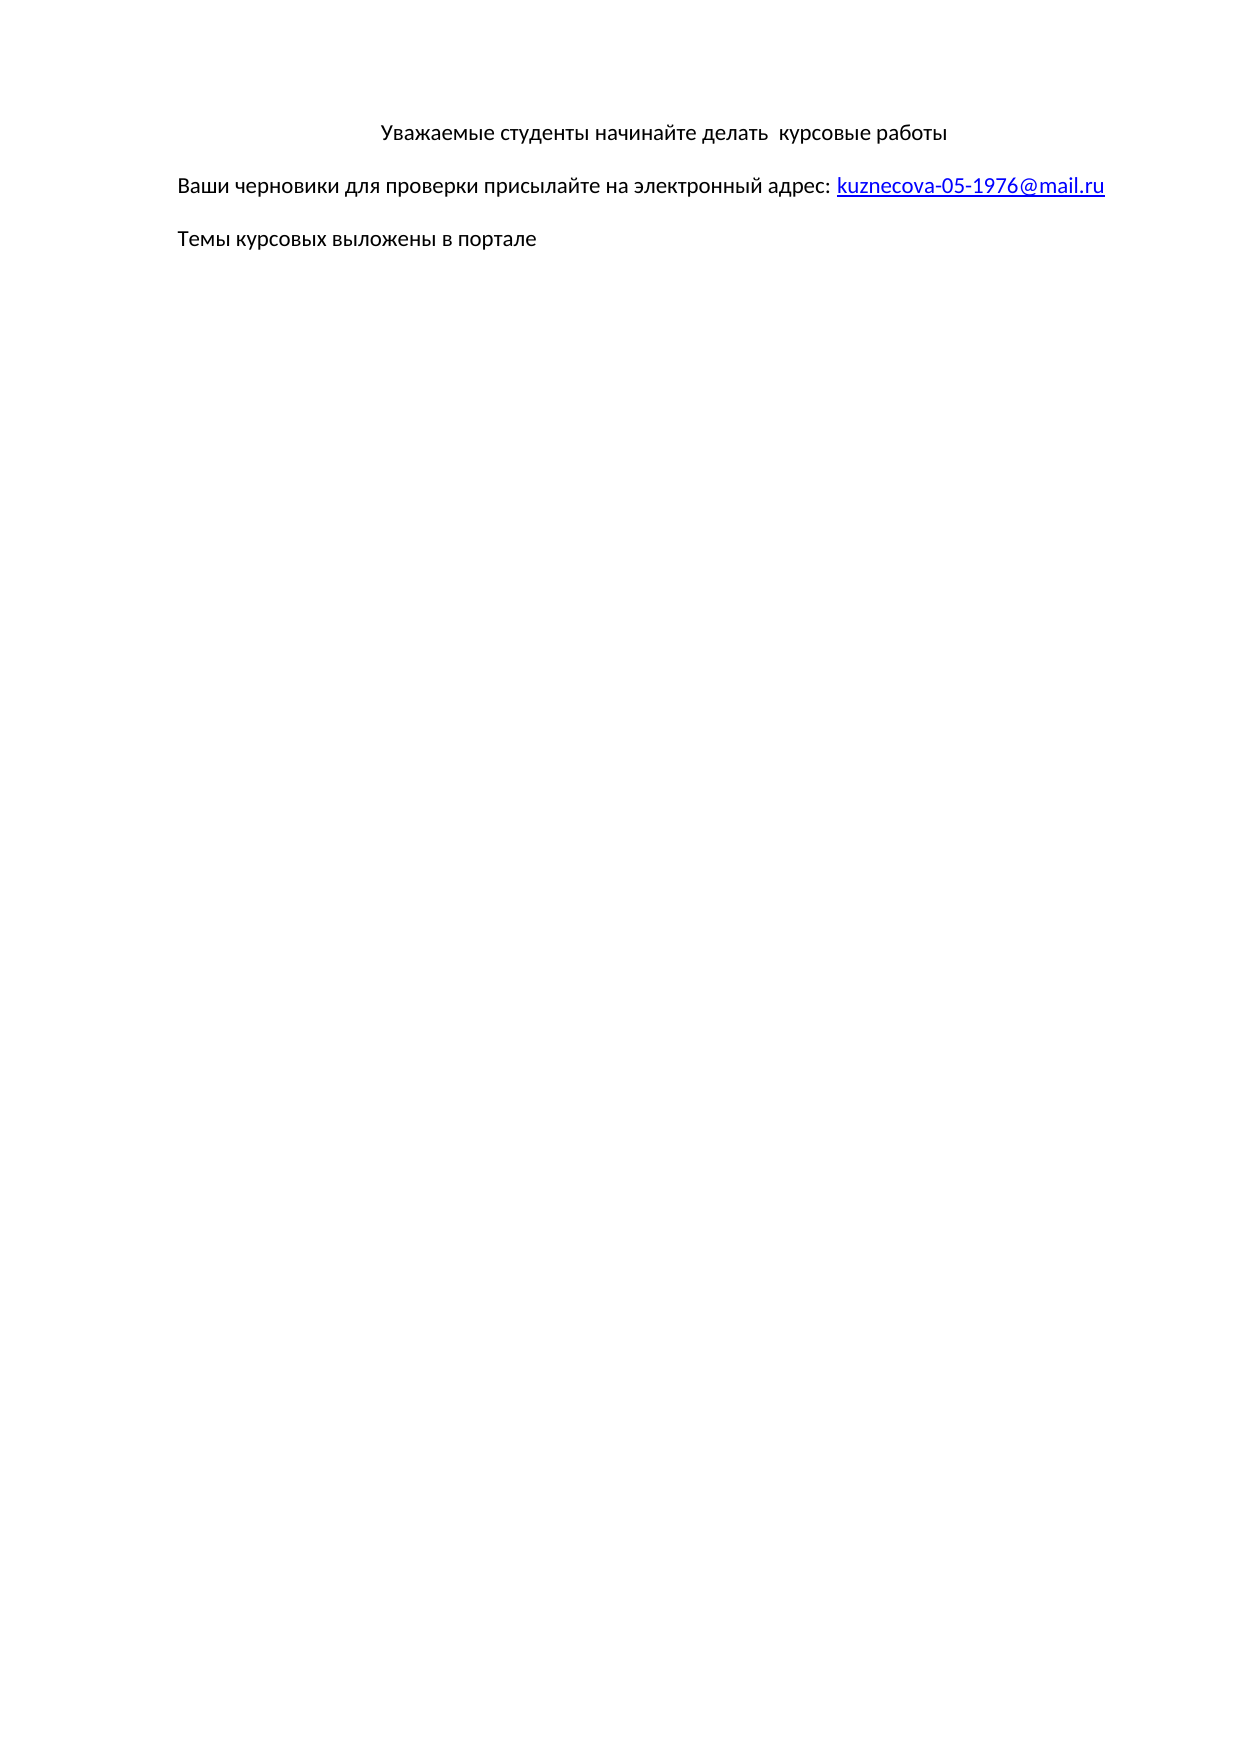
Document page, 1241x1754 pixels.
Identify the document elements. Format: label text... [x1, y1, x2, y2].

text Ваши черновики для проверки присылайте на электронный адрес: kuznecova-05-1976@mail.ru [177, 171, 1152, 199]
text Уважаемые студенты начинайте делать курсовые работы [177, 118, 1152, 146]
text Темы курсовых выложены в портале [177, 224, 1152, 252]
